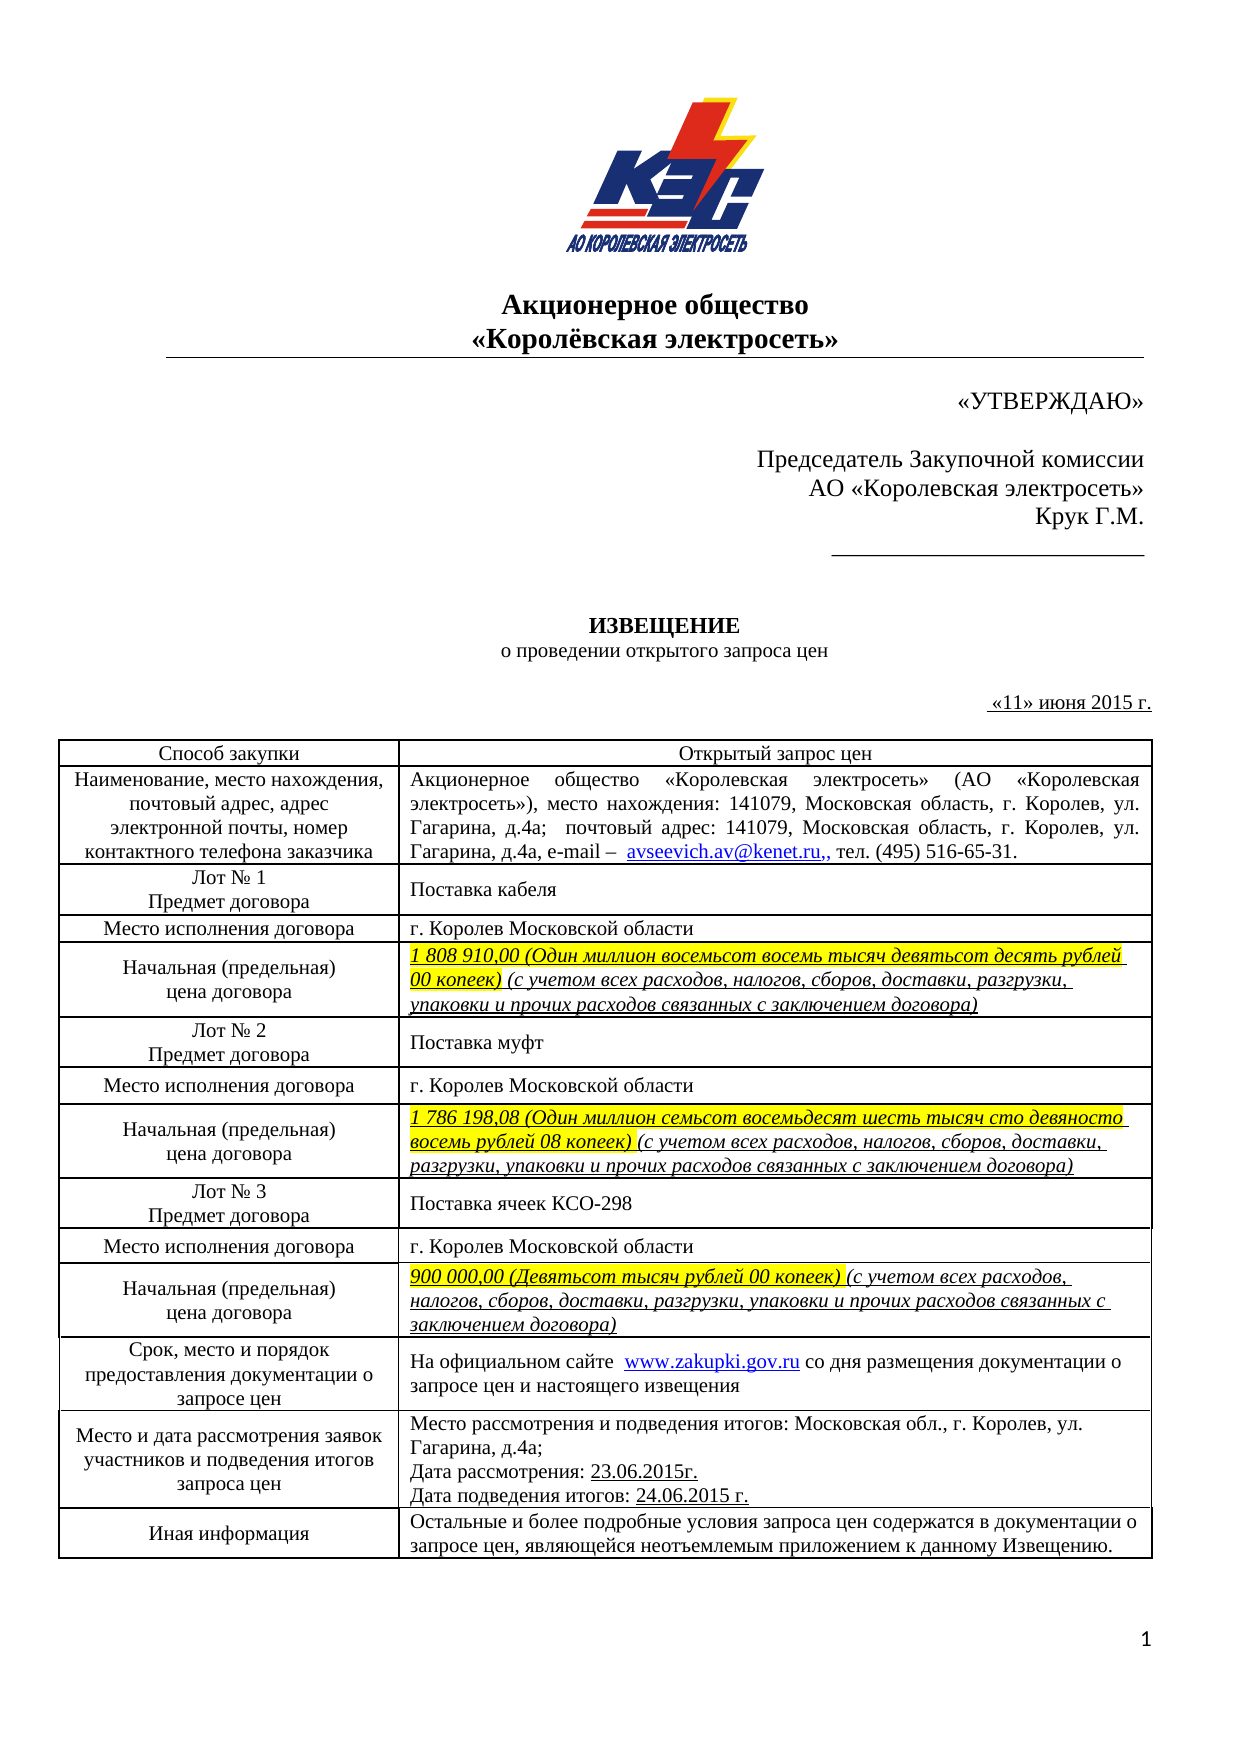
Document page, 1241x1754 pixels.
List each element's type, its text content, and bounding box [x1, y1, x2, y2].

table_cell Наименование, место нахождения, почтовый адрес, адрес электронной почты, номер контактного телефона заказчика [60, 767, 398, 863]
table_cell 900 000,00 (Девятьсот тысяч рублей 00 копеек) (с учетом всех расходов, налогов, сборов, доставки, разгрузки, упаковки и прочих расходов связанных с заключением договора) [399, 1262, 1151, 1336]
table_cell Срок, место и порядок предоставления документации о запросе цен [60, 1337, 398, 1409]
title Акционерное общество [166, 287, 1144, 321]
table_cell Место рассмотрения и подведения итогов: Московская обл., г. Королев, ул. Гагарина, д.4а; Дата рассмотрения: 23.06.2015г. Дата подведения итогов: 24.06.2015 г. [399, 1410, 1151, 1507]
title Председатель Закупочной комиссии [166, 444, 1144, 473]
table_cell Остальные и более подробные условия запроса цен содержатся в документации о запросе цен, являющейся неотъемлемым приложением к данному Извещению. [400, 1507, 1151, 1557]
title «УТВЕРЖДАЮ» [166, 386, 1144, 415]
table_cell Иная информация [60, 1509, 398, 1557]
table_cell Акционерное общество «Королевская электросеть» (АО «Королевская электросеть»), место нахождения: 141079, Московская область, г. Королев, ул. Гагарина, д.4а; почтовый адрес: 141079, Московская область, г. Королев, ул. Гагарина, д.4а, e-mail – avseevich.av@kenet.ru,, тел. (495) 516-65-31. [400, 767, 1151, 863]
table_cell Лот № 3 Предмет договора [60, 1179, 398, 1227]
table_cell Лот № 2 Предмет договора [60, 1018, 398, 1066]
text «11» июня 2015 г. [177, 690, 1152, 714]
title Крук Г.М. [166, 501, 1144, 530]
table_cell г. Королев Московской области [400, 916, 1151, 941]
table_cell Поставка кабеля [400, 865, 1151, 913]
table_cell Место исполнения договора [60, 1068, 398, 1103]
table_cell Начальная (предельная) цена договора [60, 1264, 398, 1336]
title «Королёвская электросеть» [166, 321, 1144, 357]
table_cell г. Королев Московской области [399, 1227, 1151, 1262]
table_cell Поставка ячеек КСО-298 [400, 1179, 1151, 1227]
text о проведении открытого запроса цен [177, 638, 1152, 662]
table_cell 1 786 198,08 (Один миллион семьсот восемьдесят шесть тысяч сто девяносто восемь рублей 08 копеек) (с учетом всех расходов, налогов, сборов, доставки, разгрузки, упаковки и прочих расходов связанных с заключением договора) [400, 1105, 1151, 1177]
title АО «Королевская электросеть» [166, 473, 1144, 501]
table_cell Лот № 1 Предмет договора [60, 865, 398, 913]
title _________________________ [166, 530, 1144, 559]
table_cell Начальная (предельная) цена договора [60, 943, 398, 1016]
table_header Способ закупки [60, 741, 398, 765]
table_cell Место и дата рассмотрения заявок участников и подведения итогов запроса цен [60, 1411, 398, 1507]
subtitle ИЗВЕЩЕНИЕ [177, 612, 1152, 638]
table_cell Место исполнения договора [60, 916, 398, 941]
table_cell Начальная (предельная) цена договора [60, 1105, 398, 1177]
table_cell Место исполнения договора [60, 1229, 398, 1262]
table_cell Поставка муфт [400, 1018, 1151, 1066]
table_header Открытый запрос цен [400, 741, 1151, 765]
table_cell г. Королев Московской области [400, 1068, 1151, 1103]
table_cell 1 808 910,00 (Один миллион восемьсот восемь тысяч девятьсот десять рублей 00 копеек) (с учетом всех расходов, налогов, сборов, доставки, разгрузки, упаковки и прочих расходов связанных с заключением договора) [400, 943, 1151, 1016]
table_cell На официальном сайте www.zakupki.gov.ru со дня размещения документации о запросе цен и настоящего извещения [399, 1336, 1151, 1409]
